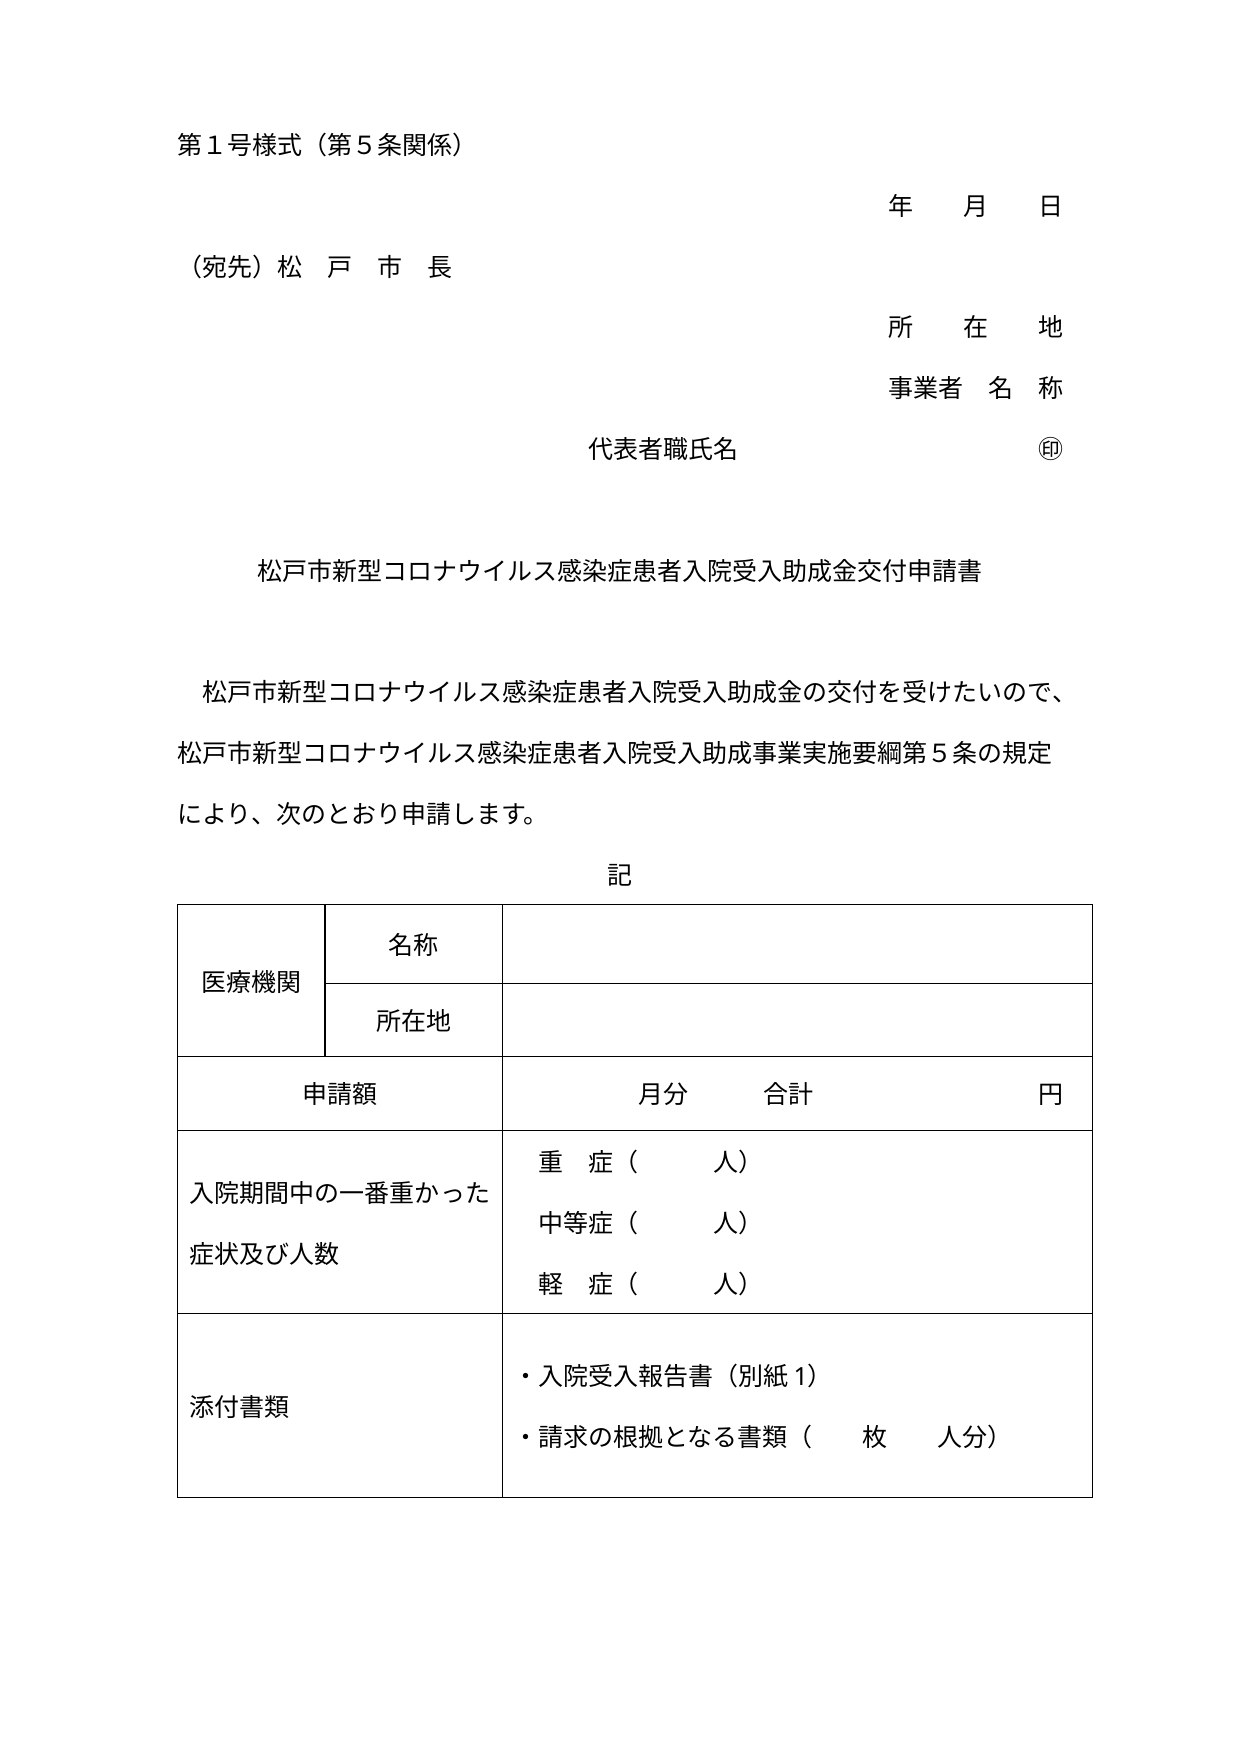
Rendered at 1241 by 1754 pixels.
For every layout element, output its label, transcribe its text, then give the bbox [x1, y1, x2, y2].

table_cell 入院期間中の一番重かった症状及び人数 [178, 1131, 502, 1313]
table_header [503, 905, 1092, 983]
table_header 医療機関 [178, 905, 324, 1056]
text （宛先）松 戸 市 長 [177, 235, 1063, 296]
table_cell ・入院受入報告書（別紙1） ・請求の根拠となる書類（ 枚 人分） [503, 1314, 1092, 1497]
text 松戸市新型コロナウイルス感染症患者入院受入助成金の交付を受けたいので、松戸市新型コロナウイルス感染症患者入院受入助成事業実施要綱第５条の規定により、次のとおり申請します。 [177, 661, 1063, 843]
text 松戸市新型コロナウイルス感染症患者入院受入助成金交付申請書 [177, 539, 1063, 600]
table_header 名称 [326, 905, 502, 983]
table_cell 所在地 [326, 984, 502, 1056]
table_cell 重 症（ 人） 中等症（ 人） 軽 症（ 人） [503, 1131, 1092, 1313]
text 所 在 地 [177, 296, 1063, 356]
subtitle 記 [177, 843, 1063, 904]
text 年 月 日 [177, 174, 1063, 235]
text 第１号様式（第５条関係） [177, 113, 1063, 174]
table_cell 添付書類 [178, 1314, 502, 1497]
table_cell 月分 合計 円 [503, 1057, 1092, 1129]
table_cell [503, 984, 1092, 1056]
text 事業者 名 称 [177, 356, 1063, 417]
text 代表者職氏名 ㊞ [177, 417, 1063, 478]
table_cell 申請額 [178, 1057, 502, 1129]
